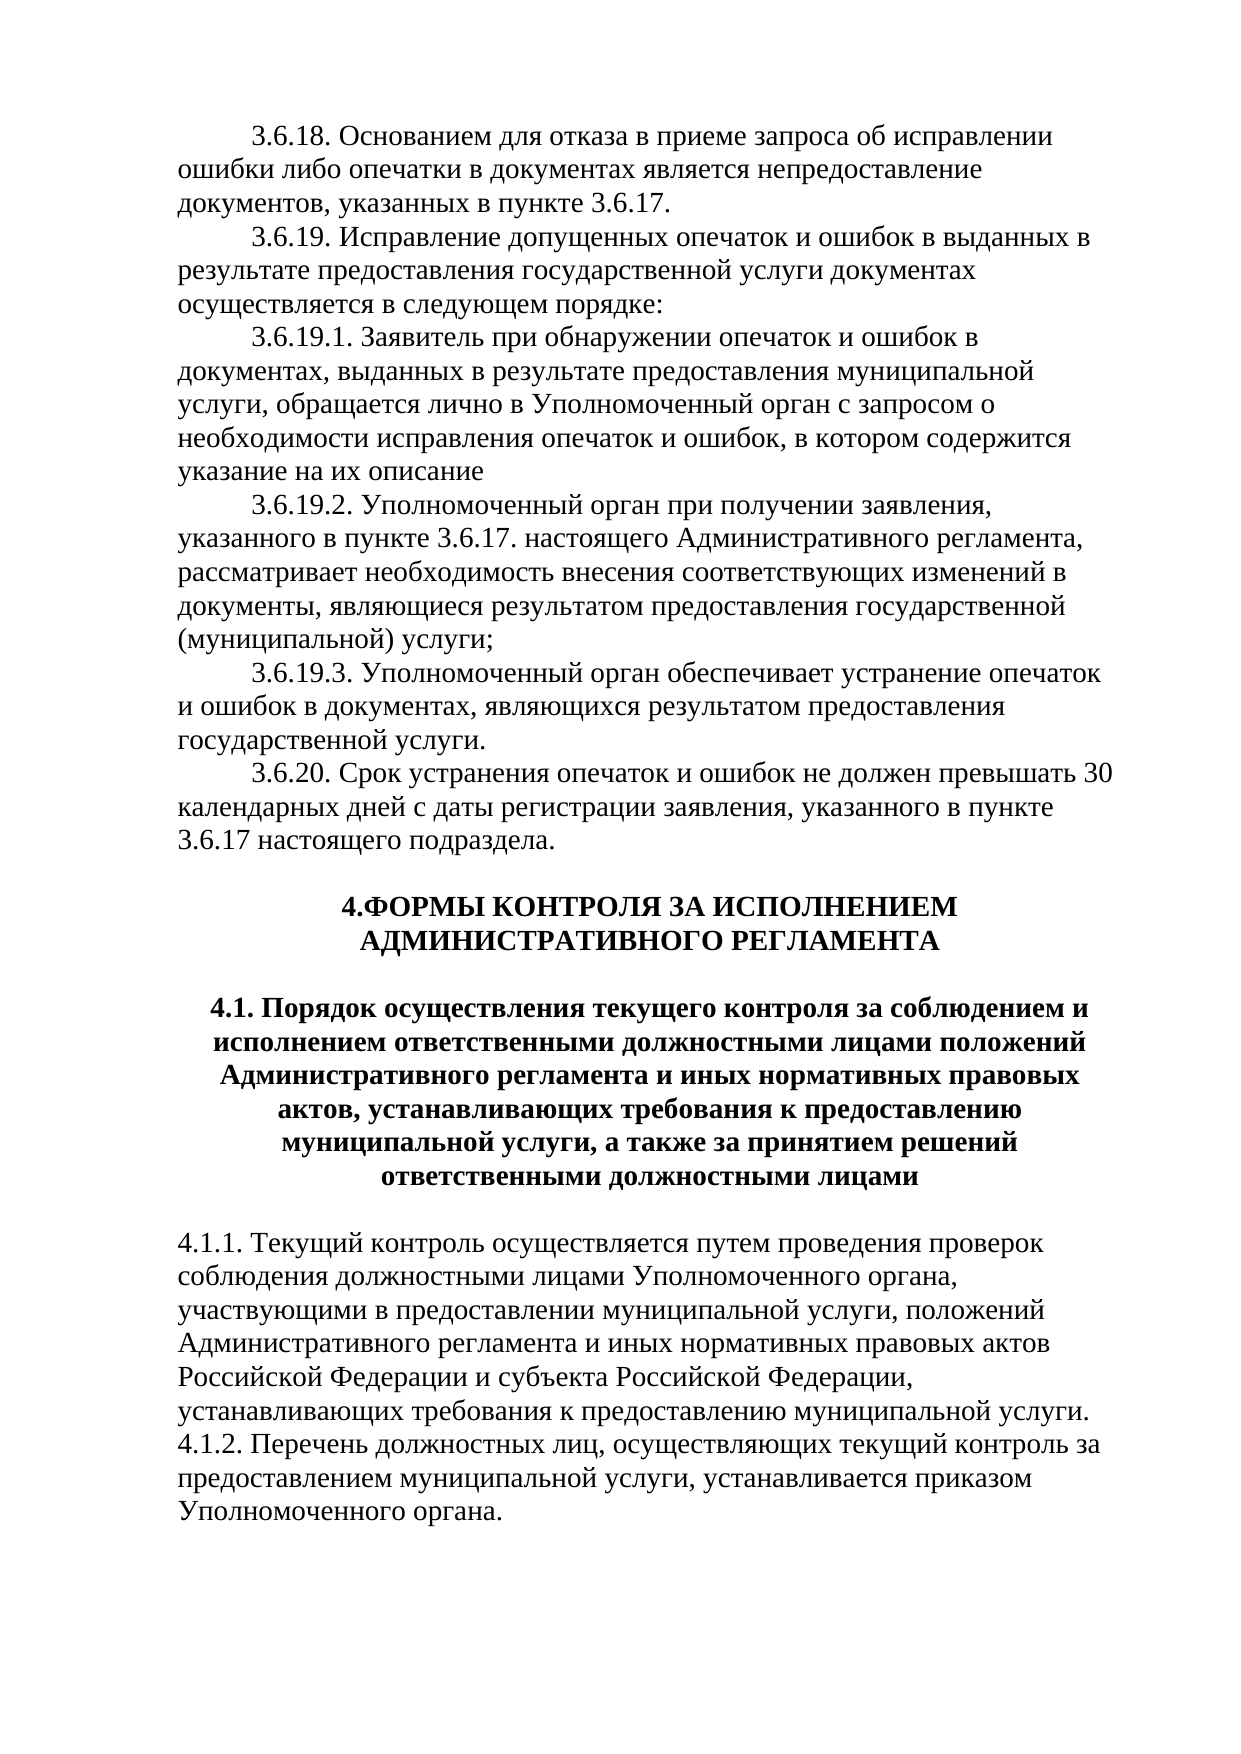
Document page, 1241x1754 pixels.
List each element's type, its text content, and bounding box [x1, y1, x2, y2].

text 3.6.19.1. Заявитель при обнаружении опечаток и ошибок в документах, выданных в результате предоставления муниципальной услуги, обращается лично в Уполномоченный орган с запросом о необходимости исправления опечаток и ошибок, в котором содержится указание на их описание [177, 319, 1122, 487]
text 3.6.19.3. Уполномоченный орган обеспечивает устранение опечаток и ошибок в документах, являющихся результатом предоставления государственной услуги. [177, 655, 1122, 755]
text 4.ФОРМЫ КОНТРОЛЯ ЗА ИСПОЛНЕНИЕМ АДМИНИСТРАТИВНОГО РЕГЛАМЕНТА [177, 889, 1122, 957]
text 3.6.19.2. Уполномоченный орган при получении заявления, указанного в пункте 3.6.17. настоящего Административного регламента, рассматривает необходимость внесения соответствующих изменений в документы, являющиеся результатом предоставления государственной (муниципальной) услуги; [177, 487, 1122, 655]
text 4.1.2. Перечень должностных лиц, осуществляющих текущий контроль за предоставлением муниципальной услуги, устанавливается приказом Уполномоченного органа. [177, 1426, 1122, 1527]
text 3.6.19. Исправление допущенных опечаток и ошибок в выданных в результате предоставления государственной услуги документах осуществляется в следующем порядке: [177, 219, 1122, 319]
text 4.1.1. Текущий контроль осуществляется путем проведения проверок соблюдения должностными лицами Уполномоченного органа, участвующими в предоставлении муниципальной услуги, положений Административного регламента и иных нормативных правовых актов Российской Федерации и субъекта Российской Федерации, устанавливающих требования к предоставлению муниципальной услуги. [177, 1225, 1122, 1426]
text 3.6.18. Основанием для отказа в приеме запроса об исправлении ошибки либо опечатки в документах является непредоставление документов, указанных в пункте 3.6.17. [177, 118, 1122, 219]
text 4.1. Порядок осуществления текущего контроля за соблюдением и исполнением ответственными должностными лицами положений Административного регламента и иных нормативных правовых актов, устанавливающих требования к предоставлению муниципальной услуги, а также за принятием решений ответственными должностными лицами [177, 990, 1122, 1191]
text 3.6.20. Срок устранения опечаток и ошибок не должен превышать 30 календарных дней с даты регистрации заявления, указанного в пункте 3.6.17 настоящего подраздела. [177, 755, 1122, 856]
